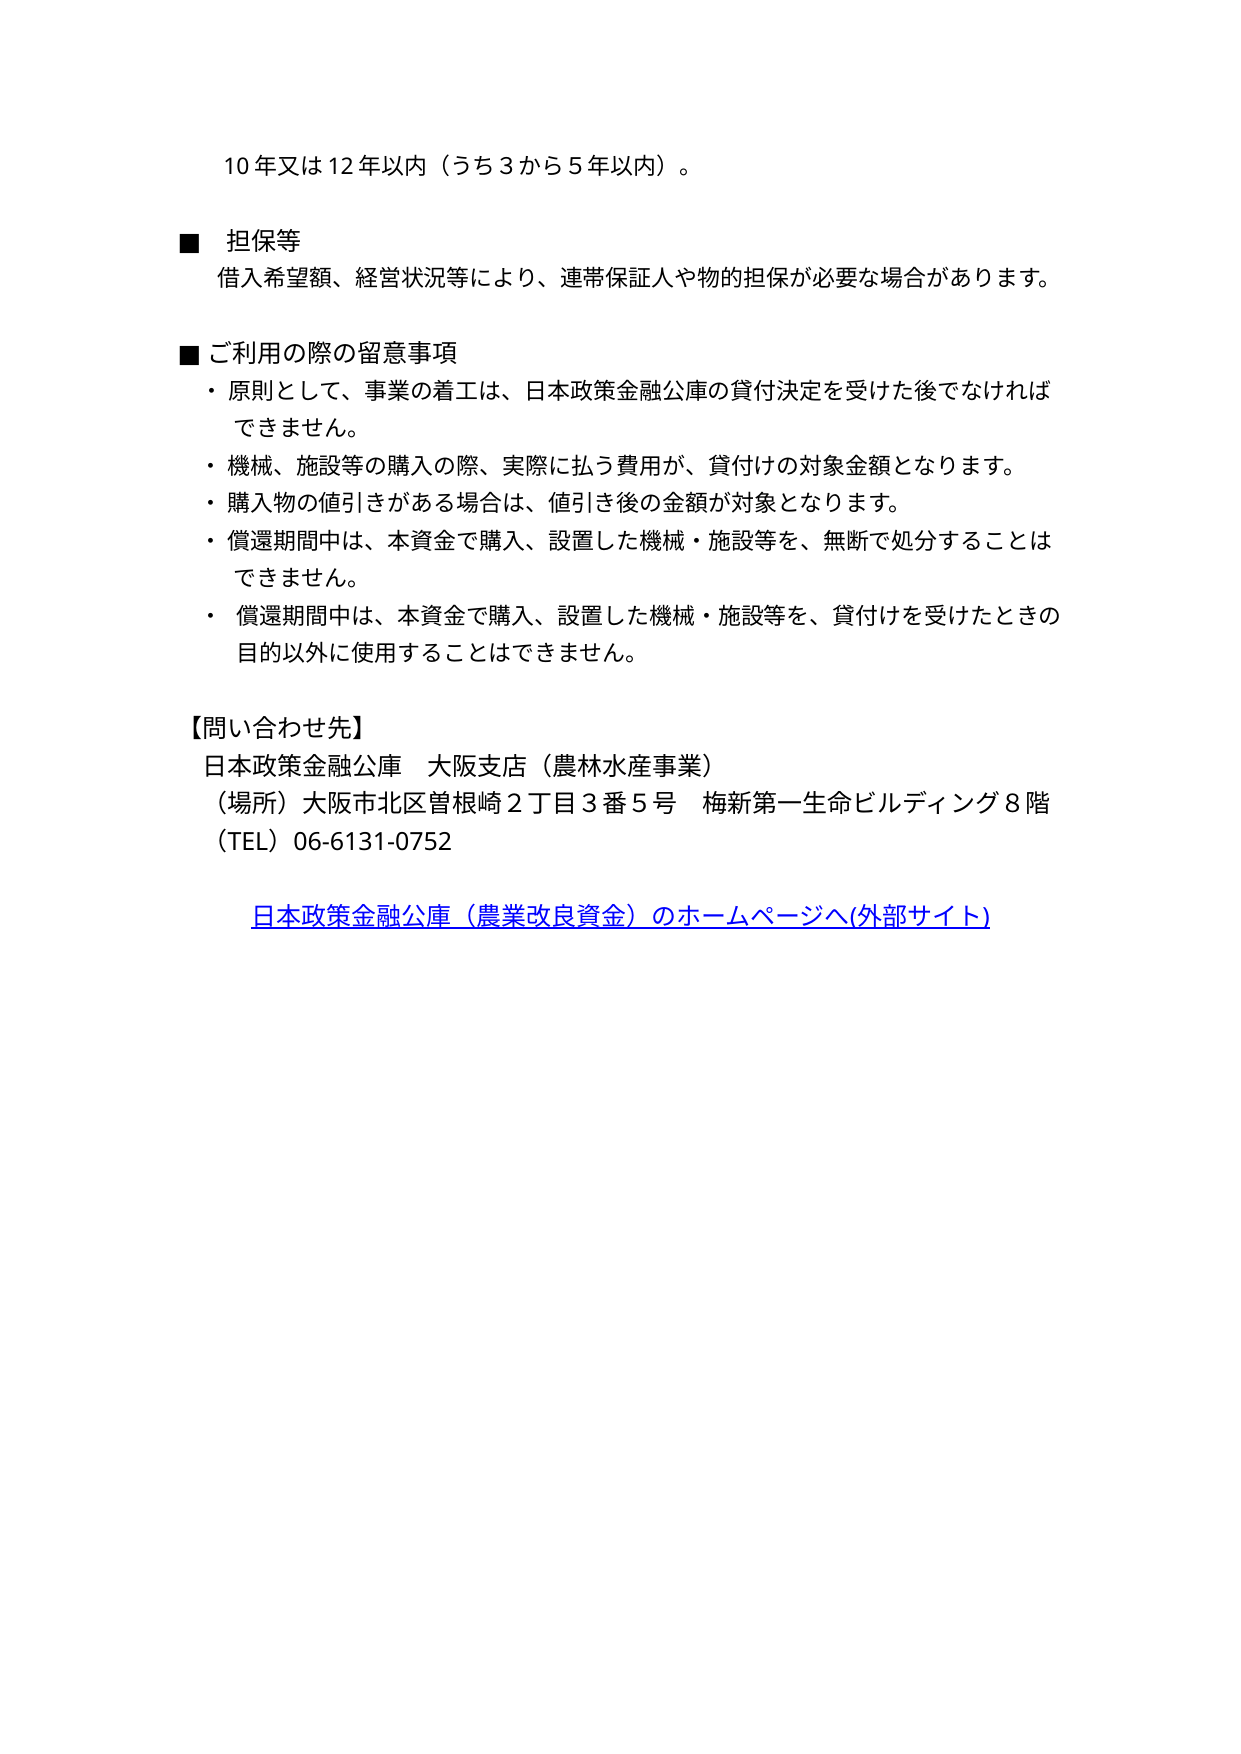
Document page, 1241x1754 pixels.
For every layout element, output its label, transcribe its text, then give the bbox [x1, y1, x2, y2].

text できません。 ・ 機械、施設等の購入の際、実際に払う費用が、貸付けの対象金額となります。 ・ 購入物の値引きがある場合は、値引き後の金額が対象となります。 ・ 償還期間中は、本資金で購入、設置した機械・施設等を、無断で処分することは [199, 408, 1063, 558]
list 償還期間中は、本資金で購入、設置した機械・施設等を、貸付けを受けたときの目的以外に使用することはできません。 [199, 596, 1063, 671]
text 10年又は12年以内（うち３から５年以内）。 [177, 146, 1063, 183]
text 日本政策金融公庫（農業改良資金）のホームページへ(外部サイト) [177, 896, 1063, 933]
text 日本政策金融公庫 大阪支店（農林水産事業） （場所）大阪市北区曽根崎２丁目３番５号 梅新第一生命ビルディング８階 （TEL）06-6131-0752 [177, 746, 1063, 896]
text ■ 担保等 [177, 183, 1063, 258]
text できません。 [199, 558, 1063, 596]
text 【問い合わせ先】 [177, 708, 1063, 746]
text 借入希望額、経営状況等により、連帯保証人や物的担保が必要な場合があります。 ■ ご利用の際の留意事項 ・ 原則として、事業の着工は、日本政策金融公庫の貸付決定を受けた後でなければ [177, 258, 1063, 408]
